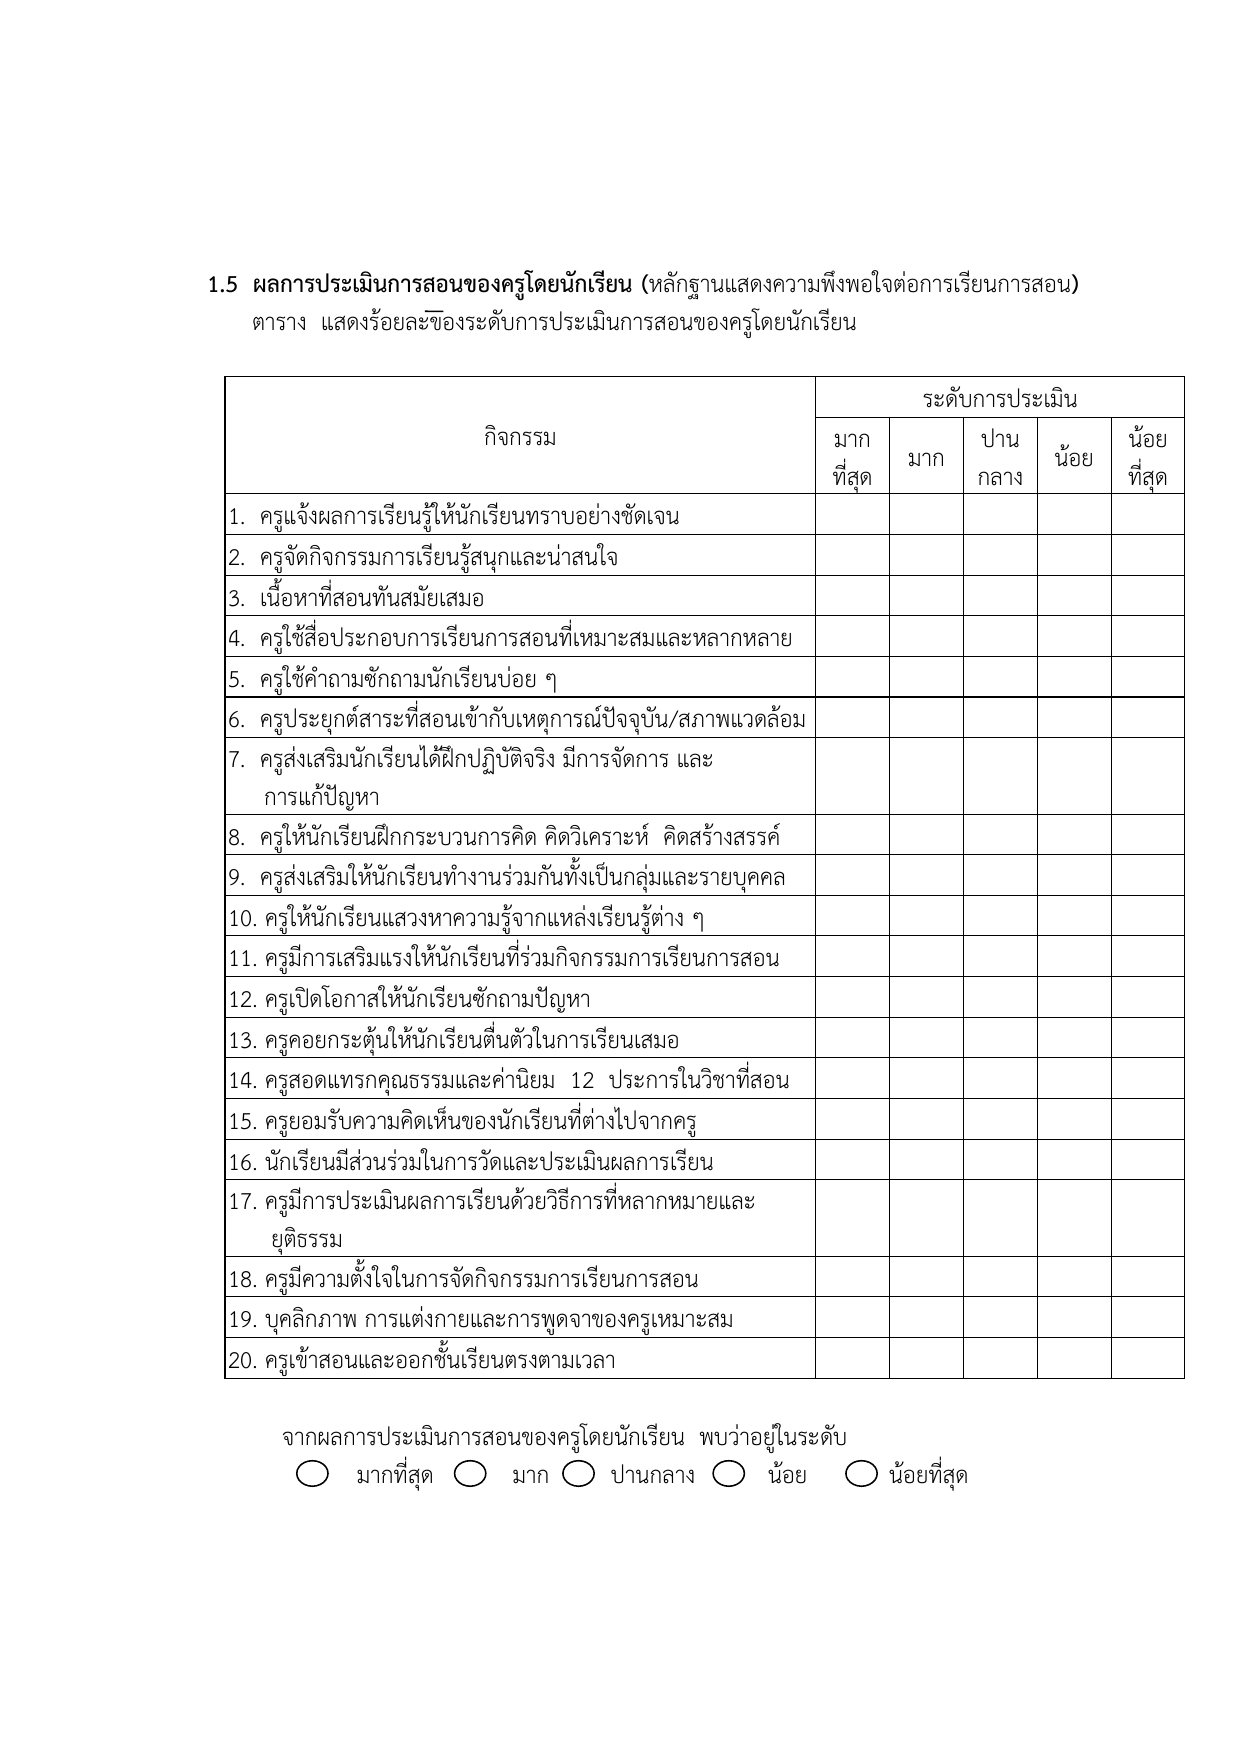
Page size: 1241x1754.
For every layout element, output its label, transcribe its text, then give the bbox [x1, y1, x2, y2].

table_cell [890, 815, 963, 854]
table_cell [816, 1058, 889, 1098]
table_cell [964, 1140, 1037, 1179]
table_cell 4. ครูใช้สื่อประกอบการเรียนการสอนที่เหมาะสมและหลากหลาย [226, 616, 815, 656]
table_cell [1112, 576, 1184, 615]
table_cell [1038, 1018, 1111, 1057]
table_cell [1038, 896, 1111, 935]
table_cell [964, 815, 1037, 854]
table_cell 15. ครูยอมรับความคิดเห็นของนักเรียนที่ต่างไปจากครู [226, 1099, 815, 1138]
table_cell [890, 977, 963, 1017]
table_cell [890, 738, 963, 813]
table_cell 18. ครูมีความตั้งใจในการจัดกิจกรรมการเรียนการสอน [226, 1257, 815, 1296]
table_cell [964, 657, 1037, 696]
table_cell [890, 855, 963, 895]
table_cell [964, 855, 1037, 895]
table_cell 10. ครูให้นักเรียนแสวงหาความรู้จากแหล่งเรียนรู้ต่าง ๆ [226, 896, 815, 935]
table_cell [816, 815, 889, 854]
text มากที่สุด มาก ปานกลาง น้อย น้อยที่สุด [282, 1454, 1093, 1492]
table_cell ปานกลาง [964, 418, 1037, 493]
table_cell [1038, 494, 1111, 534]
table_cell 7. ครูส่งเสริมนักเรียนได้ฝึกปฏิบัติจริง มีการจัดการ และ การแก้ปัญหา [226, 738, 815, 813]
table_cell [1038, 1099, 1111, 1138]
table_cell [964, 494, 1037, 534]
table_cell 11. ครูมีการเสริมแรงให้นักเรียนที่ร่วมกิจกรรมการเรียนการสอน [226, 936, 815, 976]
table_cell [1038, 1140, 1111, 1179]
table_cell [816, 1338, 889, 1377]
table_cell [1112, 738, 1184, 813]
table_cell [1038, 535, 1111, 574]
table_cell [1112, 896, 1184, 935]
table_cell [816, 1257, 889, 1296]
table_cell [964, 1058, 1037, 1098]
table_cell [890, 1338, 963, 1377]
table_cell [890, 535, 963, 574]
table_cell [890, 616, 963, 656]
table_cell [964, 616, 1037, 656]
table_cell 19. บุคลิกภาพ การแต่งกายและการพูดจาของครูเหมาะสม [226, 1297, 815, 1337]
table_cell 8. ครูให้นักเรียนฝึกกระบวนการคิด คิดวิเคราะห์ คิดสร้างสรรค์ [226, 815, 815, 854]
table_cell [1038, 855, 1111, 895]
table_cell [964, 535, 1037, 574]
table_cell [1112, 1257, 1184, 1296]
table_cell 13. ครูคอยกระตุ้นให้นักเรียนตื่นตัวในการเรียนเสมอ [226, 1018, 815, 1057]
table_cell น้อยที่สุด [1112, 418, 1184, 493]
table_cell [890, 657, 963, 696]
table_cell [1112, 616, 1184, 656]
table_cell [1112, 855, 1184, 895]
table_cell 6. ครูประยุกต์สาระที่สอนเข้ากับเหตุการณ์ปัจจุบัน/สภาพแวดล้อม [226, 698, 815, 737]
table_cell [816, 936, 889, 976]
table_cell [890, 936, 963, 976]
table_cell [1038, 698, 1111, 737]
table_cell [890, 1058, 963, 1098]
table_cell [964, 1018, 1037, 1057]
table_cell [816, 896, 889, 935]
table_cell [816, 855, 889, 895]
table_cell [1112, 1140, 1184, 1179]
table_cell [1112, 657, 1184, 696]
table_cell [964, 698, 1037, 737]
table_cell 16. นักเรียนมีส่วนร่วมในการวัดและประเมินผลการเรียน [226, 1140, 815, 1179]
table_cell 9. ครูส่งเสริมให้นักเรียนทำงานร่วมกันทั้งเป็นกลุ่มและรายบุคคล [226, 855, 815, 895]
table_cell [816, 1180, 889, 1256]
table_cell 5. ครูใช้คำถามซักถามนักเรียนบ่อย ๆ [226, 657, 815, 696]
table_cell [1038, 1338, 1111, 1377]
table_cell [816, 657, 889, 696]
table_cell มาก [890, 418, 963, 493]
table_cell [1038, 815, 1111, 854]
table_cell [890, 698, 963, 737]
table_cell [964, 1297, 1037, 1337]
table_cell [1112, 1099, 1184, 1138]
table_cell [816, 738, 889, 813]
table_cell [890, 494, 963, 534]
table_cell [1038, 576, 1111, 615]
table_cell [964, 1257, 1037, 1296]
table_cell [964, 1099, 1037, 1138]
table_cell 1. ครูแจ้งผลการเรียนรู้ให้นักเรียนทราบอย่างชัดเจน [226, 494, 815, 534]
text จากผลการประเมินการสอนของครูโดยนักเรียน พบว่าอยู่ในระดับ [207, 1416, 1093, 1454]
table_cell [1038, 1180, 1111, 1256]
table_cell [816, 535, 889, 574]
table_cell [964, 738, 1037, 813]
table_cell [890, 576, 963, 615]
table_cell [1112, 815, 1184, 854]
table_cell [1112, 1018, 1184, 1057]
table_cell [816, 977, 889, 1017]
table_cell [816, 1099, 889, 1138]
table_cell [1038, 616, 1111, 656]
table_cell [1112, 1297, 1184, 1337]
table_cell [964, 1180, 1037, 1256]
table_cell [890, 1018, 963, 1057]
table_cell [1112, 936, 1184, 976]
table_cell [816, 576, 889, 615]
table_cell [964, 936, 1037, 976]
table_header กิจกรรม [226, 377, 815, 493]
table_header ระดับการประเมิน [816, 377, 1184, 417]
table_cell 20. ครูเข้าสอนและออกชั้นเรียนตรงตามเวลา [226, 1338, 815, 1377]
table_cell [964, 977, 1037, 1017]
table_cell [1112, 977, 1184, 1017]
table_cell [890, 1180, 963, 1256]
table_cell [964, 896, 1037, 935]
table_cell [1038, 1297, 1111, 1337]
table_cell [1038, 1058, 1111, 1098]
table_cell [816, 698, 889, 737]
text 1.5 ผลการประเมินการสอนของครูโดยนักเรียน (หลักฐานแสดงความพึงพอใจต่อการเรียนการสอน) [207, 263, 1093, 301]
table_cell 3. เนื้อหาที่สอนทันสมัยเสมอ [226, 576, 815, 615]
table_cell น้อย [1038, 418, 1111, 493]
table_cell [816, 494, 889, 534]
table_cell [816, 616, 889, 656]
table_cell [1112, 1338, 1184, 1377]
table_cell มากที่สุด [816, 418, 889, 493]
table_cell [816, 1297, 889, 1337]
table_cell [890, 896, 963, 935]
table_cell [890, 1099, 963, 1138]
table_cell [890, 1297, 963, 1337]
table_cell [890, 1140, 963, 1179]
table_cell 17. ครูมีการประเมินผลการเรียนด้วยวิธีการที่หลากหมายและ ยุติธรรม [226, 1180, 815, 1256]
table_cell [816, 1018, 889, 1057]
table_cell [1112, 1180, 1184, 1256]
table_cell [1038, 977, 1111, 1017]
table_cell [964, 1338, 1037, 1377]
table_cell [964, 576, 1037, 615]
table_cell [1038, 738, 1111, 813]
table_cell [1038, 657, 1111, 696]
text ตาราง แสดงร้อยละของระดับการประเมินการสอนของครูโดยนักเรียน [207, 301, 1122, 338]
table_cell [890, 1257, 963, 1296]
table_cell [1112, 494, 1184, 534]
table_cell [1038, 1257, 1111, 1296]
table_cell [1112, 1058, 1184, 1098]
table_cell [1038, 936, 1111, 976]
table_cell [1112, 698, 1184, 737]
table_cell 2. ครูจัดกิจกรรมการเรียนรู้สนุกและน่าสนใจ [226, 535, 815, 574]
table_cell 12. ครูเปิดโอกาสให้นักเรียนซักถามปัญหา [226, 977, 815, 1017]
table_cell [816, 1140, 889, 1179]
table_cell [1112, 535, 1184, 574]
table_cell 14. ครูสอดแทรกคุณธรรมและค่านิยม 12 ประการในวิชาที่สอน [226, 1058, 815, 1098]
